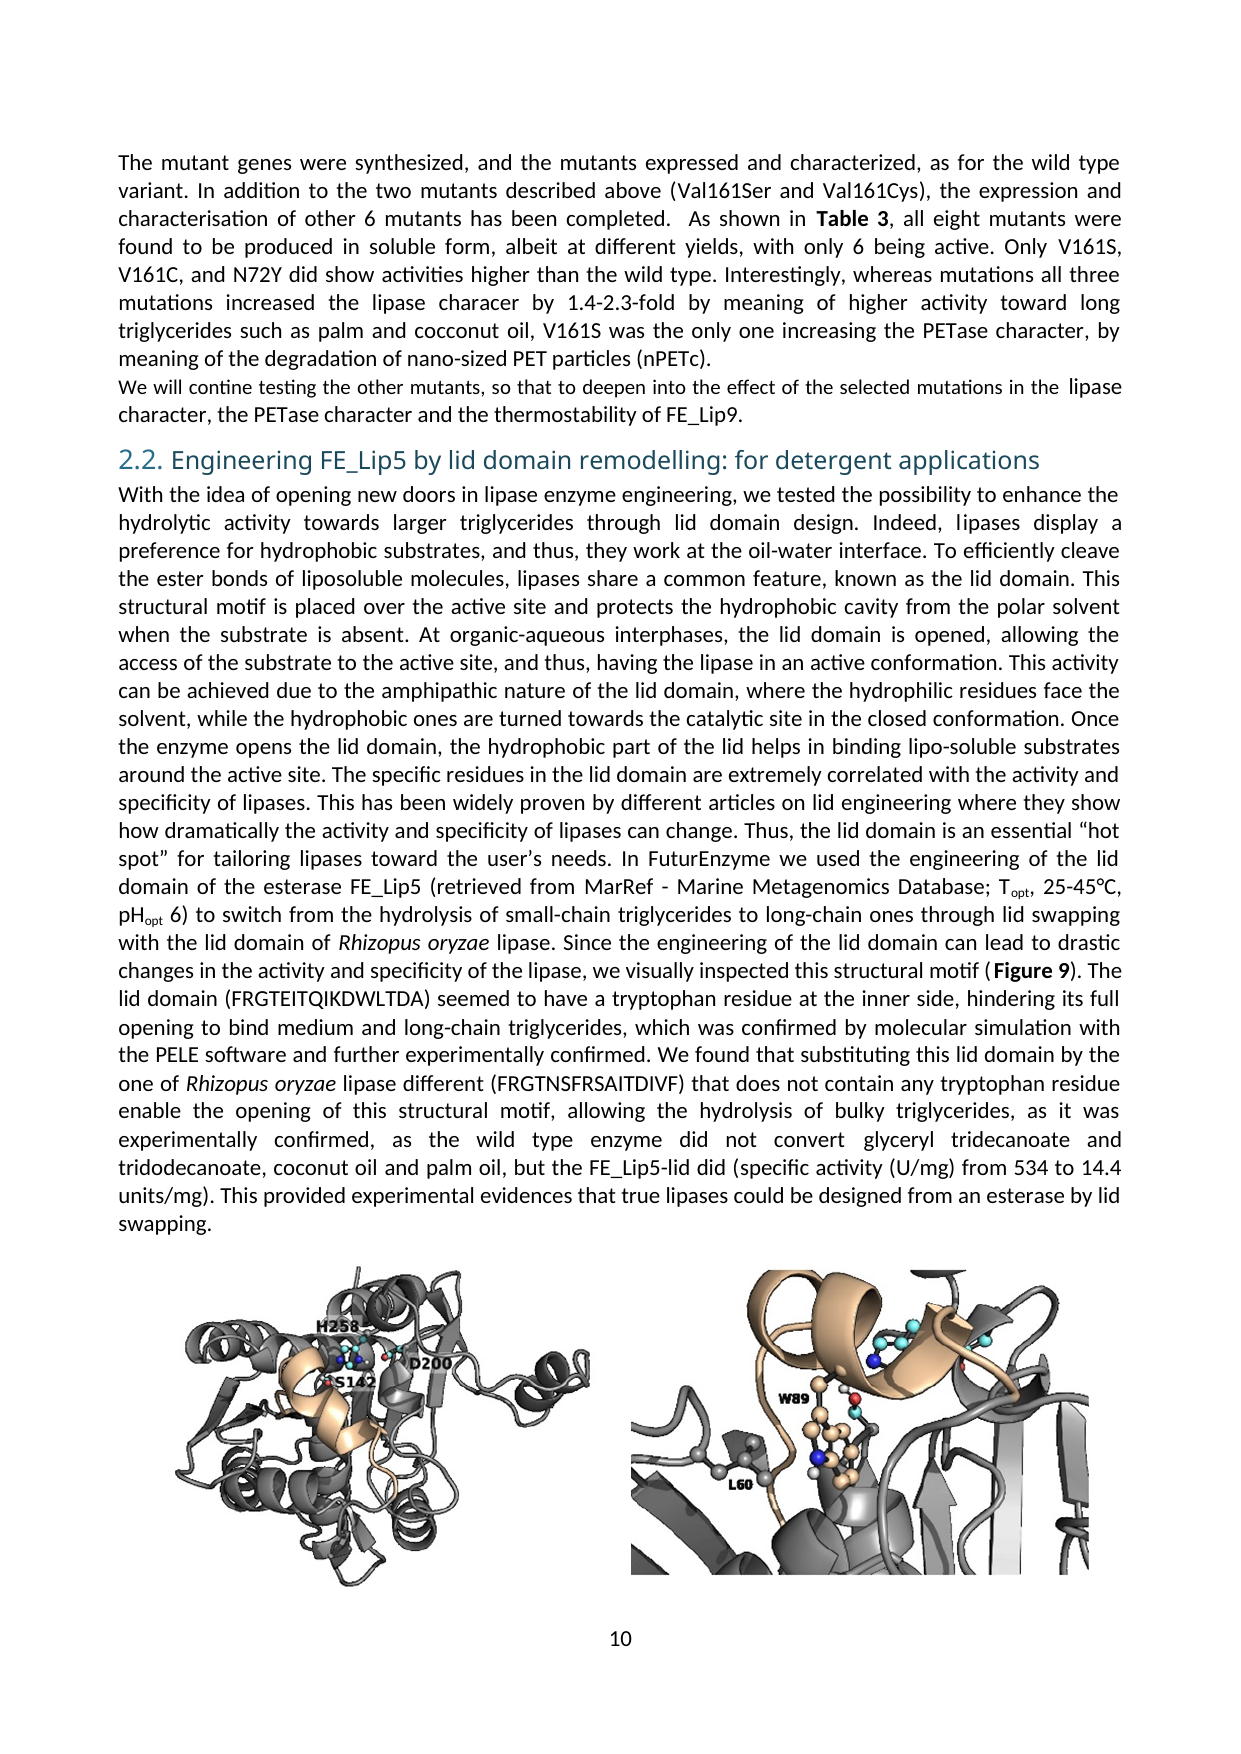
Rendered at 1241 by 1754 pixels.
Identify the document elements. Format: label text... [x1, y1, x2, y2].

text We will contine testing the other mutants, so that to deepen into the effect of the selected mutations in the lipase character, the PETase character and the thermostability of FE_Lip9. [118, 372, 1122, 428]
picture [138, 1264, 1102, 1590]
text The mutant genes were synthesized, and the mutants expressed and characterized, as for the wild type variant. In addition to the two mutants described above (Val161Ser and Val161Cys), the expression and characterisation of other 6 mutants has been completed. As shown in Table 3, all eight mutants were found to be produced in soluble form, albeit at different yields, with only 6 being active. Only V161S, V161C, and N72Y did show activities higher than the wild type. Interestingly, whereas mutations all three mutations increased the lipase characer by 1.4-2.3-fold by meaning of higher activity toward long triglycerides such as palm and cocconut oil, V161S was the only one increasing the PETase character, by meaning of the degradation of nano-sized PET particles (nPETc). [118, 148, 1122, 372]
text With the idea of opening new doors in lipase enzyme engineering, we tested the possibility to enhance the hydrolytic activity towards larger triglycerides through lid domain design. Indeed, lipases display a preference for hydrophobic substrates, and thus, they work at the oil-water interface. To efficiently cleave the ester bonds of liposoluble molecules, lipases share a common feature, known as the lid domain. This structural motif is placed over the active site and protects the hydrophobic cavity from the polar solvent when the substrate is absent. At organic-aqueous interphases, the lid domain is opened, allowing the access of the substrate to the active site, and thus, having the lipase in an active conformation. This activity can be achieved due to the amphipathic nature of the lid domain, where the hydrophilic residues face the solvent, while the hydrophobic ones are turned towards the catalytic site in the closed conformation. Once the enzyme opens the lid domain, the hydrophobic part of the lid helps in binding lipo-soluble substrates around the active site. The specific residues in the lid domain are extremely correlated with the activity and specificity of lipases. This has been widely proven by different articles on lid engineering where they show how dramatically the activity and specificity of lipases can change. Thus, the lid domain is an essential “hot spot” for tailoring lipases toward the user’s needs. In FuturEnzyme we used the engineering of the lid domain of the esterase FE_Lip5 (retrieved from MarRef - Marine Metagenomics Database; Topt, 25-45°C, pHopt 6) to switch from the hydrolysis of small-chain triglycerides to long-chain ones through lid swapping with the lid domain of Rhizopus oryzae lipase. Since the engineering of the lid domain can lead to drastic changes in the activity and specificity of the lipase, we visually inspected this structural motif (Figure 9). The lid domain (FRGTEITQIKDWLTDA) seemed to have a tryptophan residue at the inner side, hindering its full opening to bind medium and long-chain triglycerides, which was confirmed by molecular simulation with the PELE software and further experimentally confirmed. We found that substituting this lid domain by the one of Rhizopus oryzae lipase different (FRGTNSFRSAITDIVF) that does not contain any tryptophan residue enable the opening of this structural motif, allowing the hydrolysis of bulky triglycerides, as it was experimentally confirmed, as the wild type enzyme did not convert glyceryl tridecanoate and tridodecanoate, coconut oil and palm oil, but the FE_Lip5-lid did (specific activity (U/mg) from 534 to 14.4 units/mg). This provided experimental evidences that true lipases could be designed from an esterase by lid swapping. [118, 480, 1122, 1237]
subtitle 2.2. Engineering FE_Lip5 by lid domain remodelling: for detergent applications [118, 440, 1122, 477]
